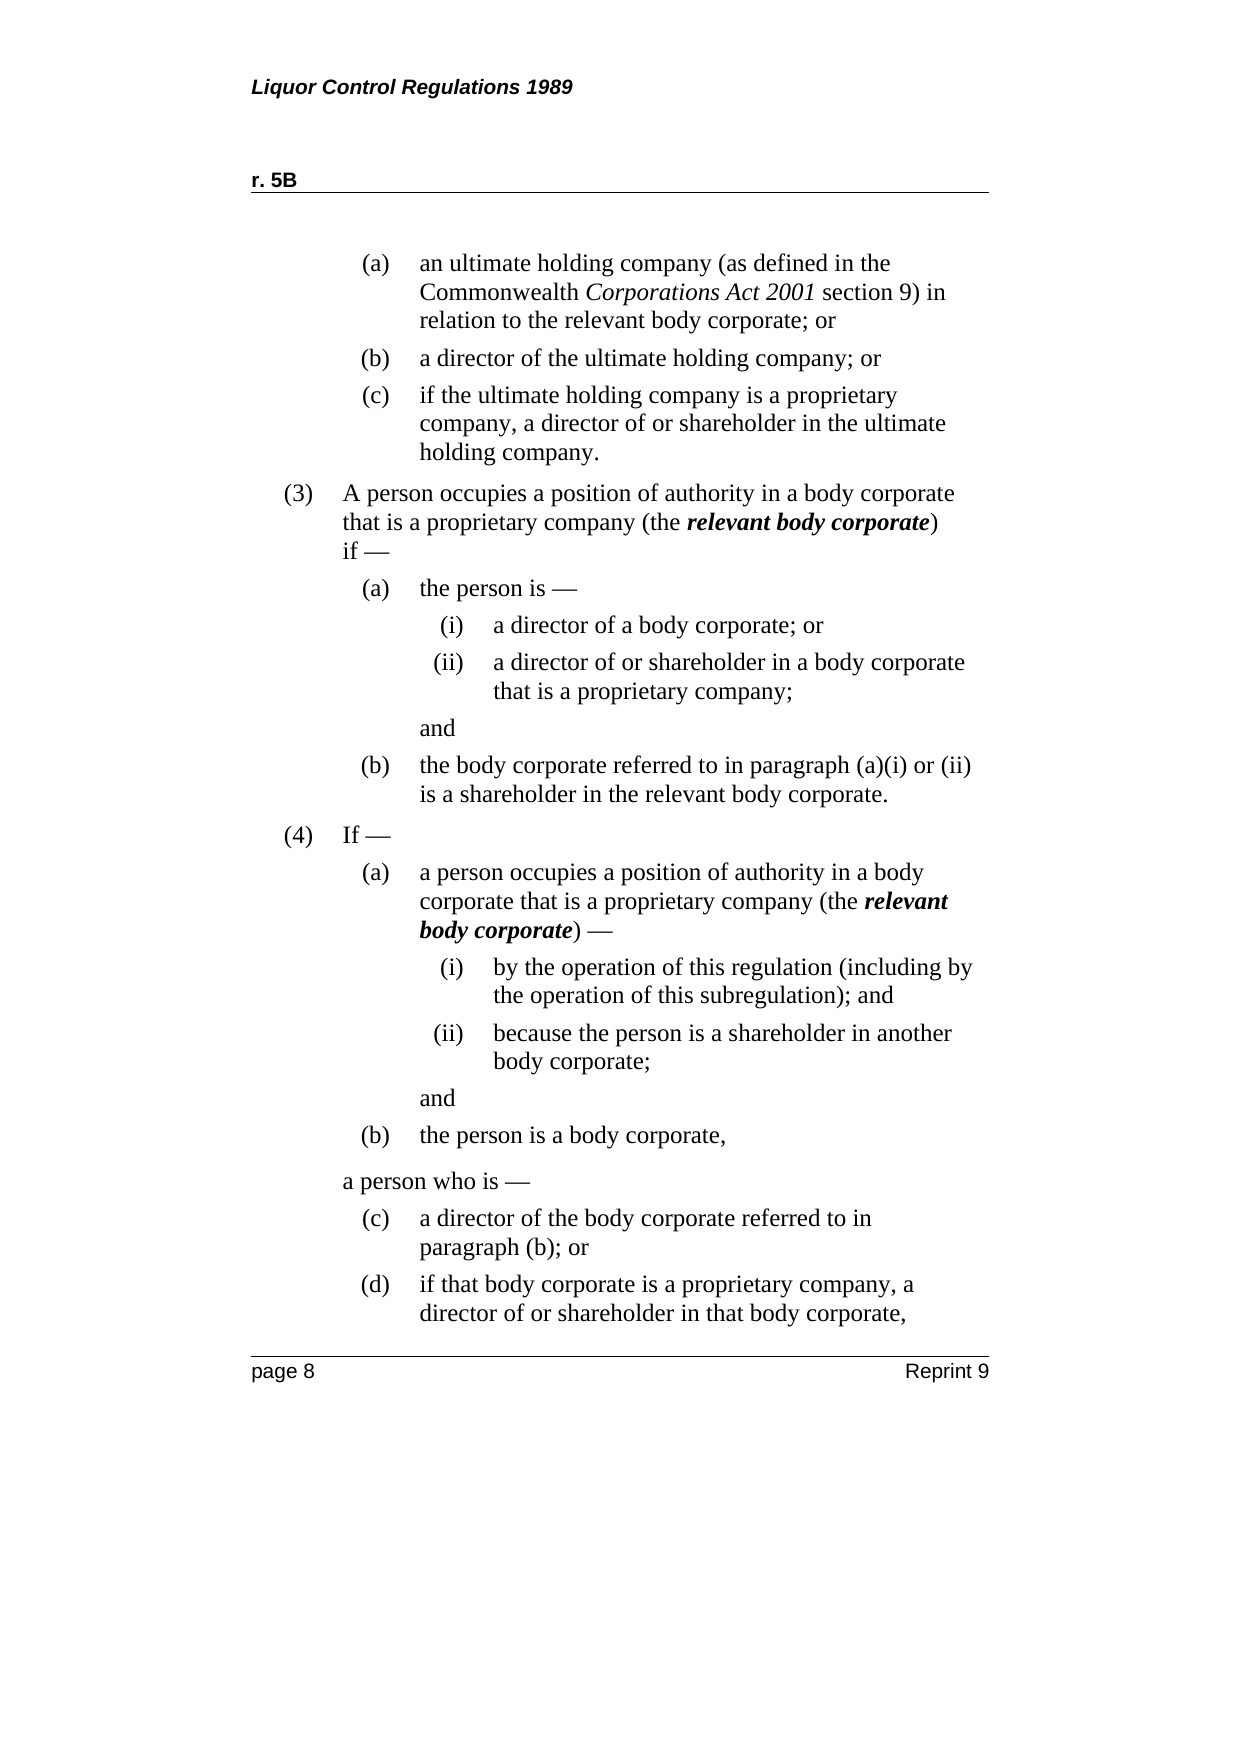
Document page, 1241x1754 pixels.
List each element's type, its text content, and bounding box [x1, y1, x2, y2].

text (d) if that body corporate is a proprietary company, a director of or shareholder in that body corporate, [251, 1269, 989, 1326]
text (c) if the ultimate holding company is a proprietary company, a director of or shareholder in the ultimate holding company. [251, 380, 989, 466]
text and [251, 1083, 989, 1112]
text (ii) because the person is a shareholder in another body corporate; [251, 1018, 989, 1075]
text (b) the body corporate referred to in paragraph (a)(i) or (ii) is a shareholder in the relevant body corporate. [251, 750, 989, 808]
text (b) a director of the ultimate holding company; or [251, 343, 989, 371]
text a person who is — [251, 1166, 989, 1195]
text (ii) a director of or shareholder in a body corporate that is a proprietary company; [251, 647, 989, 705]
text (4) If — [251, 820, 989, 849]
text (c) a director of the body corporate referred to in paragraph (b); or [251, 1203, 989, 1261]
text (b) the person is a body corporate, [251, 1121, 989, 1149]
text and [251, 713, 989, 742]
text (a) the person is — [251, 573, 989, 602]
text (3) A person occupies a position of authority in a body corporate that is a proprietary company (the relevant body corporate) if — [251, 478, 989, 565]
text (i) a director of a body corporate; or [251, 610, 989, 639]
text (i) by the operation of this regulation (including by the operation of this subregulation); and [251, 952, 989, 1009]
text (a) an ultimate holding company (as defined in the Commonwealth Corporations Act 2001 section 9) in relation to the relevant body corporate; or [251, 248, 989, 334]
text (a) a person occupies a position of authority in a body corporate that is a proprietary company (the relevant body corporate) — [251, 857, 989, 943]
